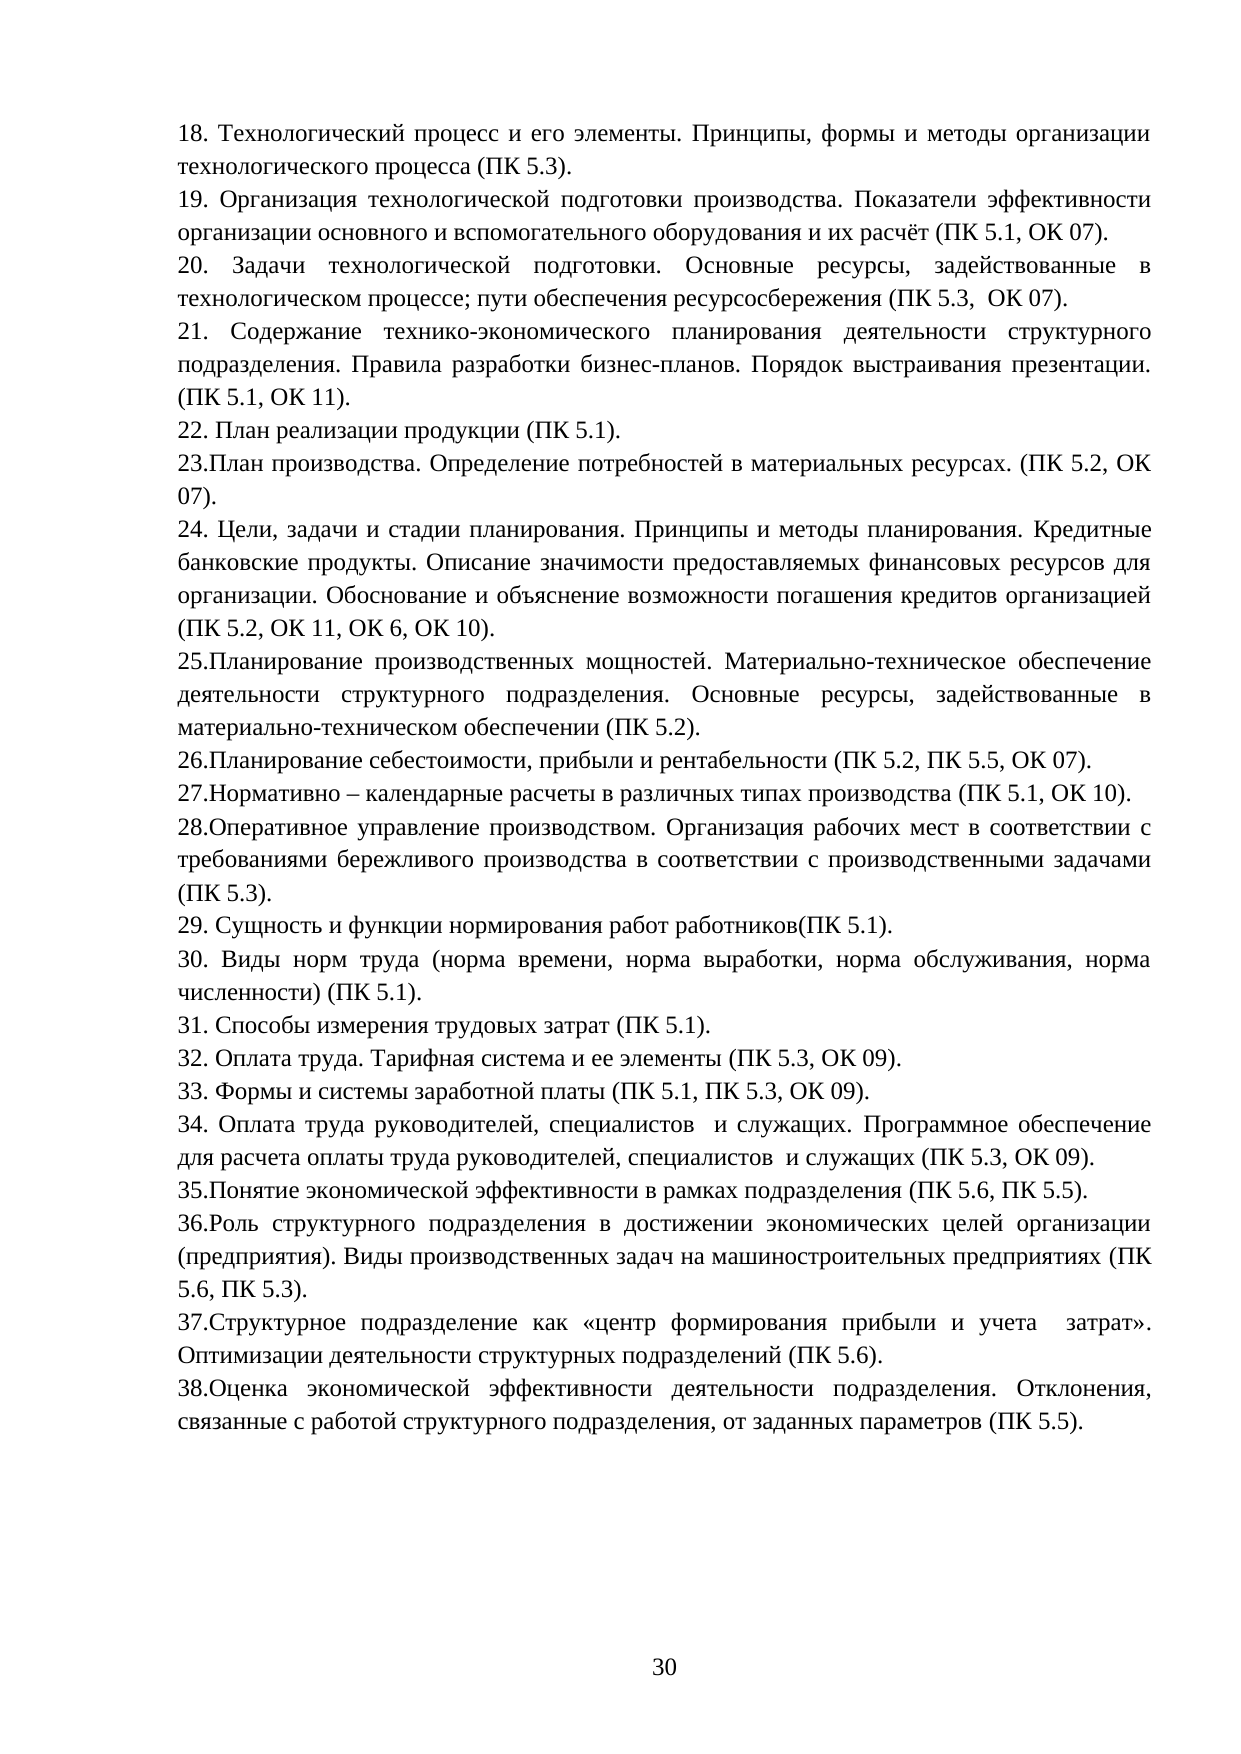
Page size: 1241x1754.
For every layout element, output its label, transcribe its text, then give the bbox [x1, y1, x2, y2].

list 21. Содержание технико-экономического планирования деятельности структурного подразделения. Правила разработки бизнес-планов. Порядок выстраивания презентации. (ПК 5.1, ОК 11). [177, 316, 1152, 411]
list 23.План производства. Определение потребностей в материальных ресурсах. (ПК 5.2, ОК 07). [177, 448, 1152, 510]
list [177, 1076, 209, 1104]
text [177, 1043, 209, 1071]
list 30. Виды норм труда (норма времени, норма выработки, норма обслуживания, норма численности) (ПК 5.1). [177, 944, 1152, 1005]
text 32. Оплата труда. Тарифная система и ее элементы (ПК 5.3, ОК 09). [728, 1043, 1152, 1071]
list 27.Нормативно – календарные расчеты в различных типах производства (ПК 5.1, ОК 10). [177, 778, 1152, 807]
list 26.Планирование себестоимости, прибыли и рентабельности (ПК 5.2, ПК 5.5, ОК 07). [827, 746, 1152, 774]
list 22. План реализации продукции (ПК 5.1). [520, 415, 1152, 444]
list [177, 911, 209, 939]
list 29. Сущность и функции нормирования работ работников(ПК 5.1). [449, 911, 1152, 939]
list 20. Задачи технологической подготовки. Основные ресурсы, задействованные в технологическом процессе; пути обеспечения ресурсосбережения (ПК 5.3, ОК 07). [177, 250, 1152, 312]
list 31. Способы измерения трудовых затрат (ПК 5.1). [610, 1010, 1152, 1038]
list 24. Цели, задачи и стадии планирования. Принципы и методы планирования. Кредитные банковские продукты. Описание значимости предоставляемых финансовых ресурсов для организации. Обоснование и объяснение возможности погашения кредитов организацией (ПК 5.2, ОК 11, ОК 6, ОК 10). [177, 514, 1152, 642]
list 34. Оплата труда руководителей, специалистов и служащих. Программное обеспечение для расчета оплаты труда руководителей, специалистов и служащих (ПК 5.3, ОК 09). [177, 1109, 1152, 1171]
text 36.Роль структурного подразделения в достижении экономических целей организации (предприятия). Виды производственных задач на машиностроительных предприятиях (ПК 5.6, ПК 5.3). [177, 1237, 1152, 1303]
list 28.Оперативное управление производством. Организация рабочих мест в соответствии с требованиями бережливого производства в соответствии с производственными задачами (ПК 5.3). [177, 812, 1152, 906]
text 38.Оценка экономической эффективности деятельности подразделения. Отклонения, связанные с работой структурного подразделения, от заданных параметров (ПК 5.5). [177, 1373, 1152, 1435]
list 19. Организация технологической подготовки производства. Показатели эффективности организации основного и вспомогательного оборудования и их расчёт (ПК 5.1, ОК 07). [177, 184, 1152, 246]
text 37.Структурное подразделение как «центр формирования прибыли и учета затрат». Оптимизации деятельности структурных подразделений (ПК 5.6). [177, 1307, 1152, 1369]
text 35.Понятие экономической эффективности в рамках подразделения (ПК 5.6, ПК 5.5). [902, 1175, 1152, 1203]
list 25.Планирование производственных мощностей. Материально-техническое обеспечение деятельности структурного подразделения. Основные ресурсы, задействованные в материально-техническом обеспечении (ПК 5.2). [177, 646, 1152, 741]
list 18. Технологический процесс и его элементы. Принципы, формы и методы организации технологического процесса (ПК 5.3). [177, 118, 1152, 180]
list 33. Формы и системы заработной платы (ПК 5.1, ПК 5.3, ОК 09). [612, 1076, 1152, 1104]
